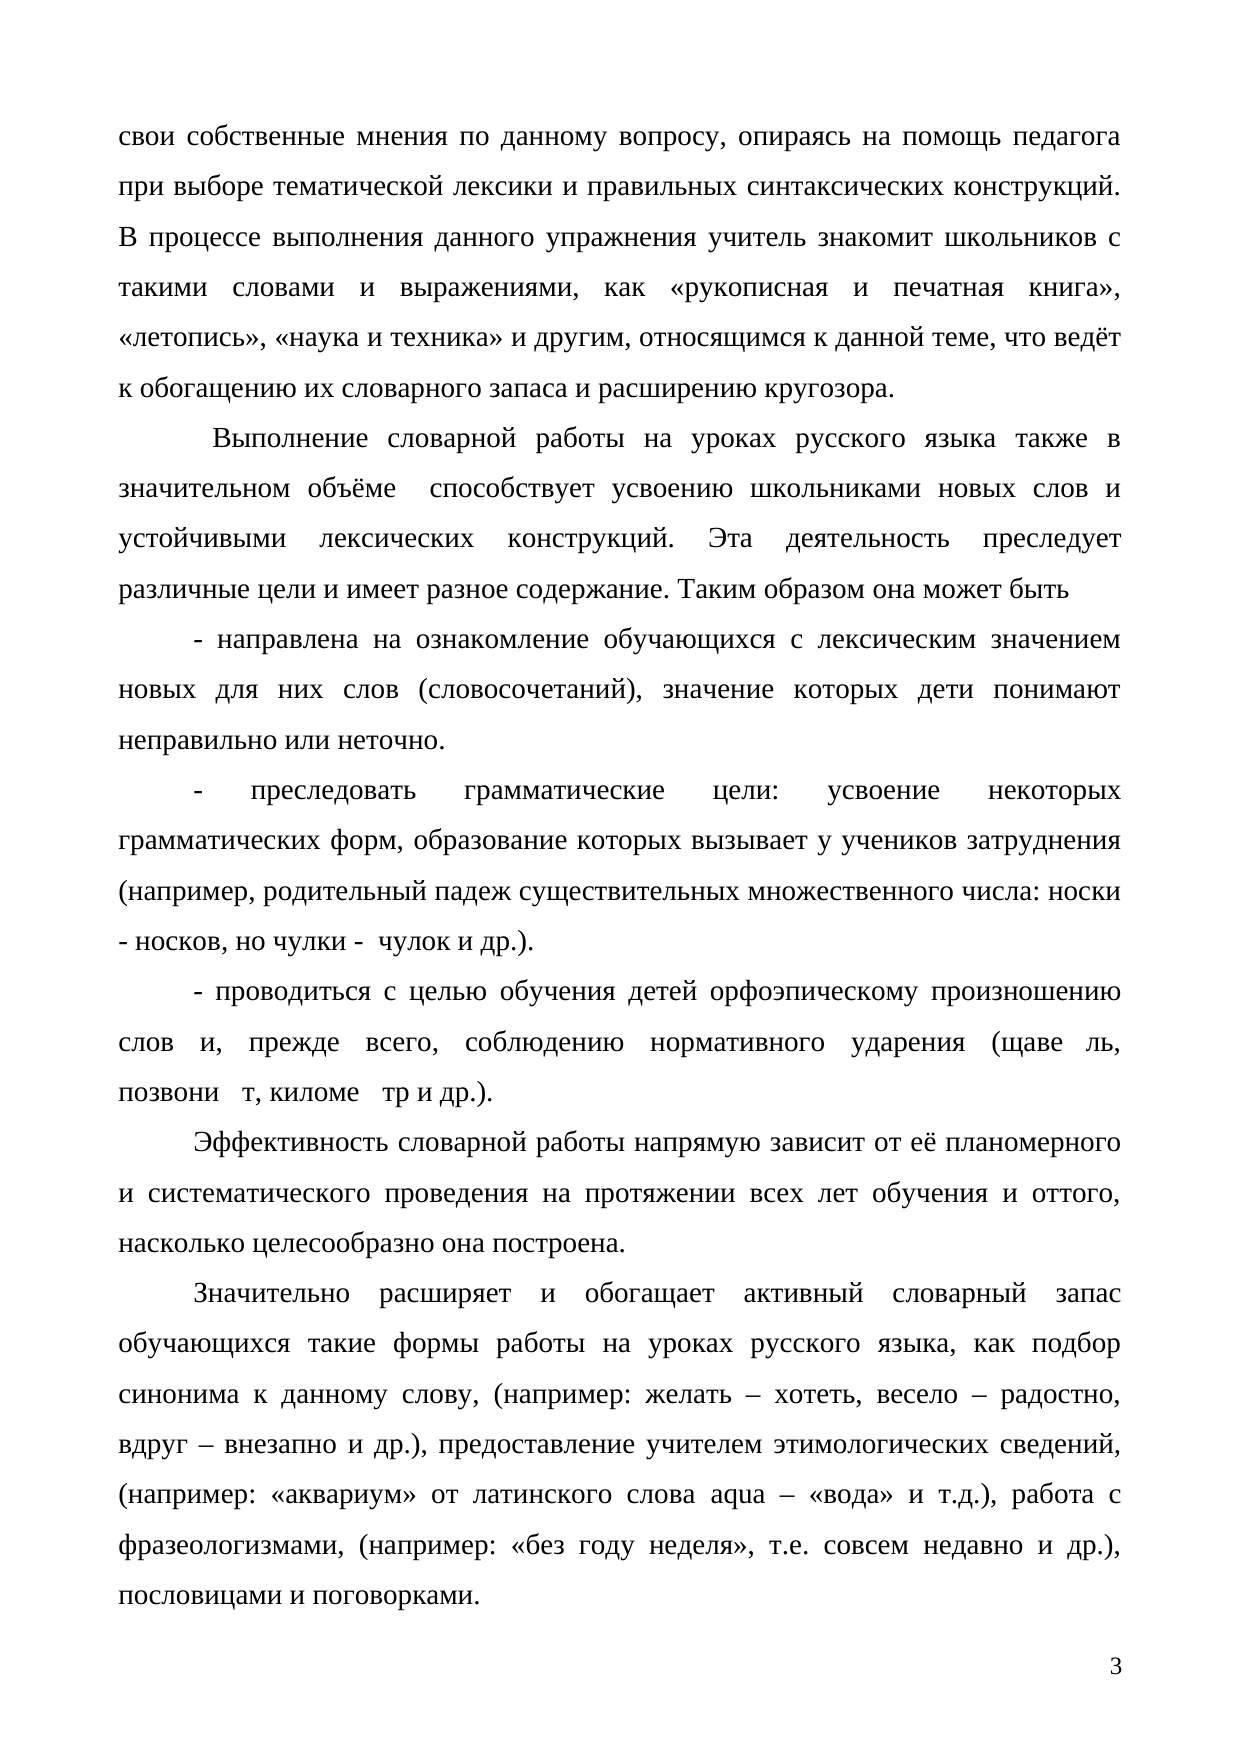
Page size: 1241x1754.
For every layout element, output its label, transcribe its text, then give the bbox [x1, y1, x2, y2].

text Значительно расширяет и обогащает активный словарный запас обучающихся такие формы работы на уроках русского языка, как подбор синонима к данному слову, (например: желать – хотеть, весело – радостно, вдруг – внезапно и др.), предоставление учителем этимологических сведений, (например: «аквариум» от латинского слова aqua – «вода» и т.д.), работа с фразеологизмами, (например: «без году неделя», т.е. совсем недавно и др.), пословицами и поговорками. [118, 1275, 1122, 1611]
text - направлена на ознакомление обучающихся с лексическим значением новых для них слов (словосочетаний), значение которых дети понимают неправильно или неточно. [118, 621, 1122, 755]
text - преследовать грамматические цели: усвоение некоторых грамматических форм, образование которых вызывает у учеников затруднения (например, родительный падеж существительных множественного числа: носки - носков, но чулки - чулок и др.). [118, 772, 1122, 957]
text Выполнение словарной работы на уроках русского языка также в значительном объёме способствует усвоению школьниками новых слов и устойчивыми лексических конструкций. Эта деятельность преследует различные цели и имеет разное содержание. Таким образом она может быть [118, 420, 1122, 604]
text Эффективность словарной работы напрямую зависит от её планомерного и систематического проведения на протяжении всех лет обучения и оттого, насколько целесообразно она построена. [118, 1124, 1122, 1258]
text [118, 118, 1122, 403]
text - проводиться с целью обучения детей орфоэпическому произношению слов и, прежде всего, соблюдению нормативного ударения (щавель, позвонит, километр и др.). [118, 973, 1122, 1108]
